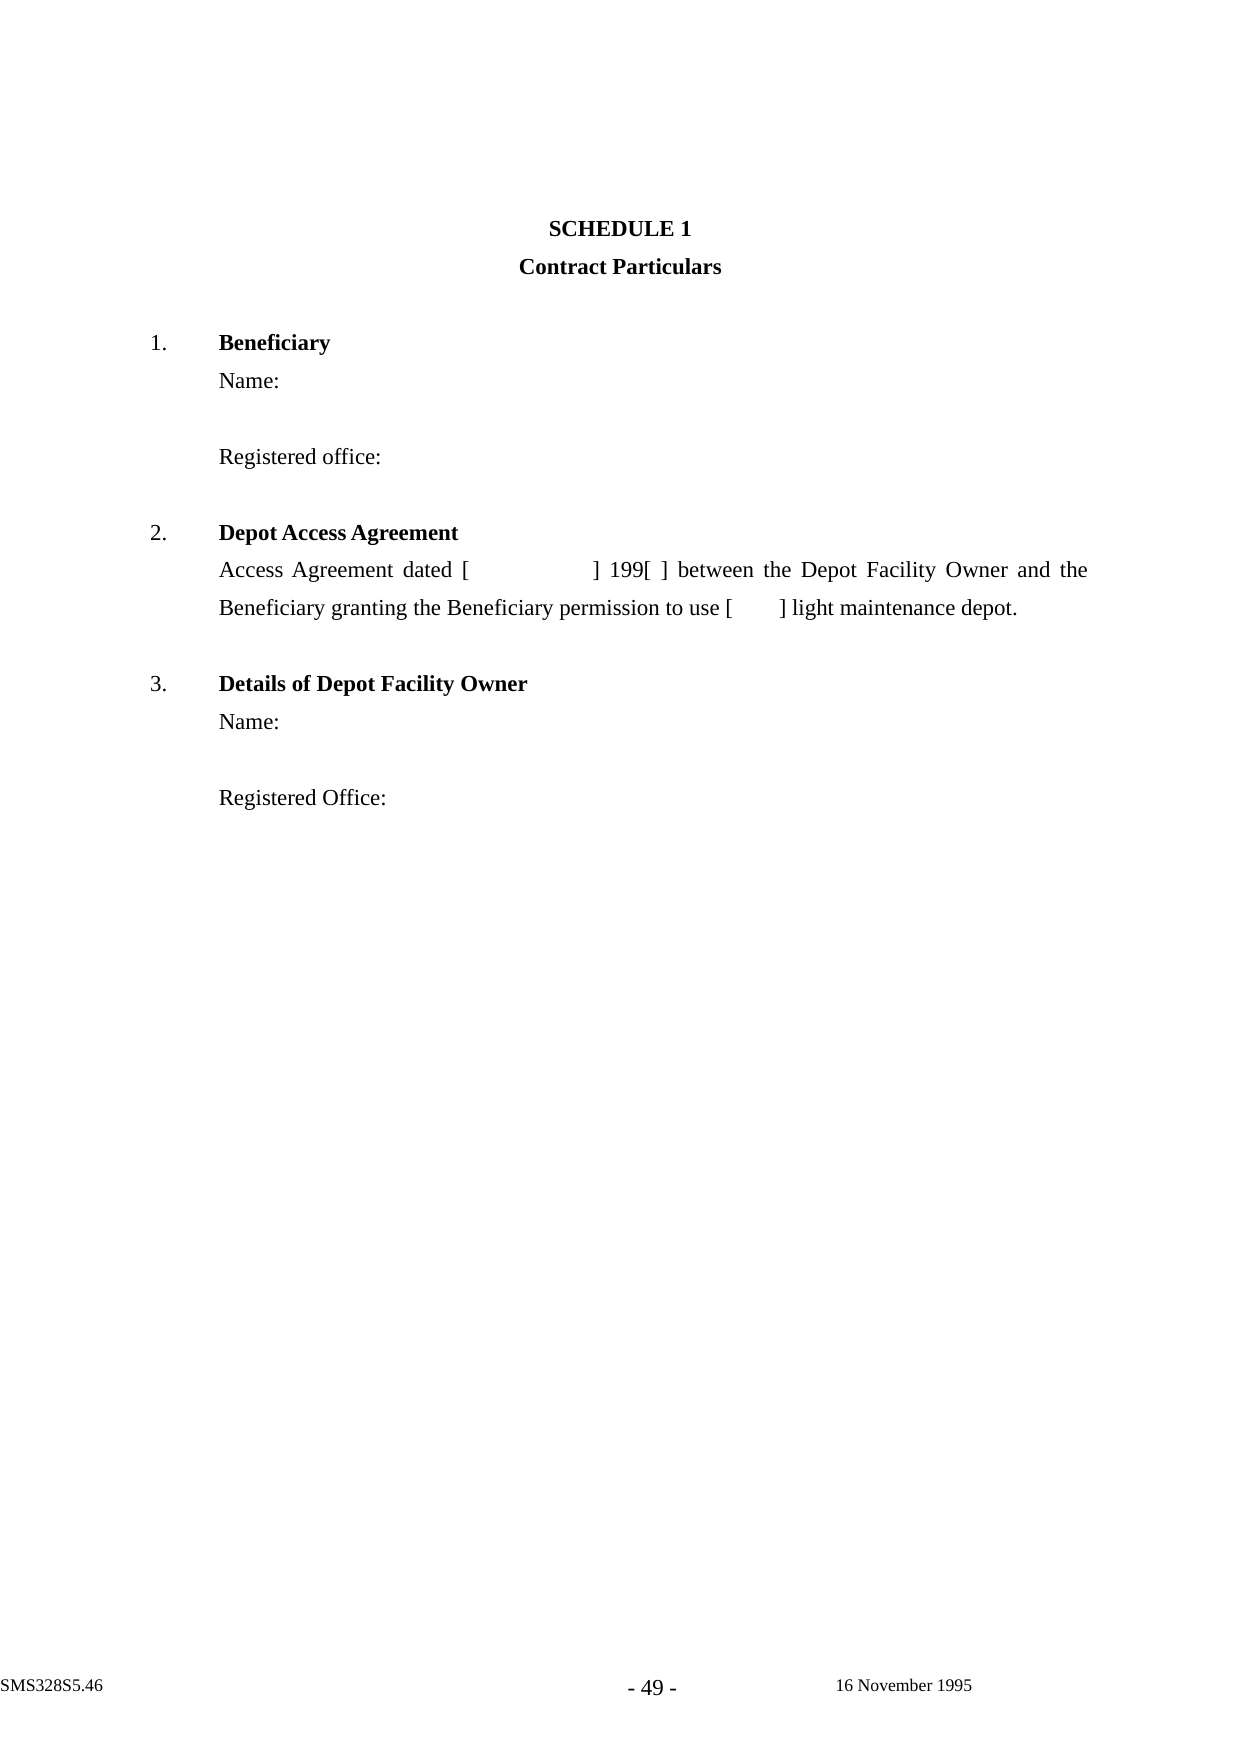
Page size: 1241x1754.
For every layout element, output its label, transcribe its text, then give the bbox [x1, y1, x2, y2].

text Contract Particulars [150, 244, 1090, 282]
text Registered Office: [218, 775, 1090, 813]
text Registered office: [218, 434, 1090, 472]
text Name: [218, 699, 1090, 737]
text 2. Depot Access Agreement [150, 510, 1090, 548]
text SCHEDULE 1 [150, 206, 1090, 244]
text 3. Details of Depot Facility Owner [150, 661, 1090, 699]
text Name: [218, 358, 1090, 396]
text Access Agreement dated [ ] 199[ ] between the Depot Facility Owner and the Beneficiary granting the Beneficiary permission to use [ ] light maintenance depot. [218, 548, 1090, 623]
text 1. Beneficiary [150, 320, 1090, 358]
